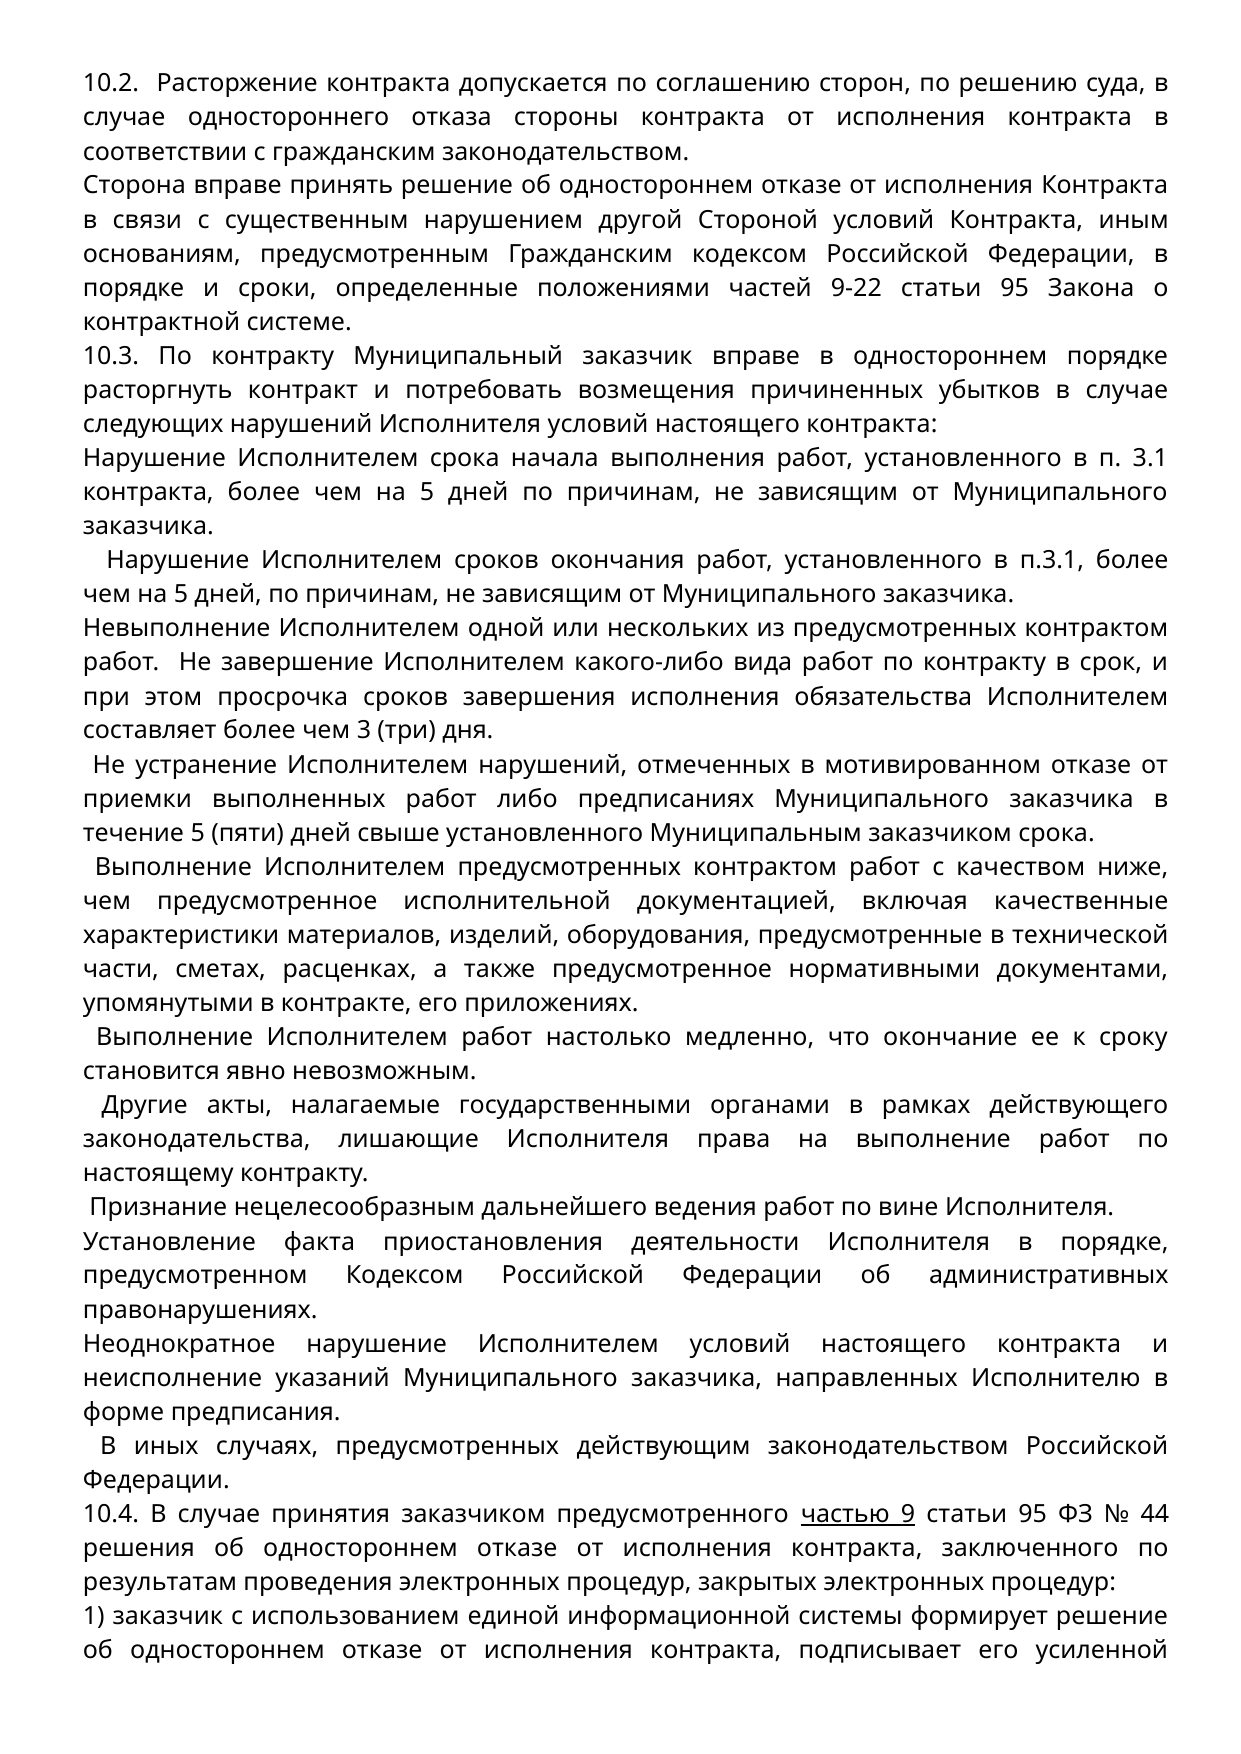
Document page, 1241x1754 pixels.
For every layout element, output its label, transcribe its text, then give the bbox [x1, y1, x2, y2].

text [83, 1598, 1169, 1666]
text Другие акты, налагаемые государственными органами в рамках действующего законодательства, лишающие Исполнителя права на выполнение работ по настоящему контракту. [83, 1087, 1169, 1189]
list Сторона вправе принять решение об одностороннем отказе от исполнения Контракта в связи с существенным нарушением другой Стороной условий Контракта, иным основаниям, предусмотренным Гражданским кодексом Российской Федерации, в порядке и сроки, определенные положениями частей 9-22 статьи 95 Закона о контрактной системе. [83, 167, 1169, 337]
list 10.4. В случае принятия заказчиком предусмотренного частью 9 статьи 95 ФЗ № 44 решения об одностороннем отказе от исполнения контракта, заключенного по результатам проведения электронных процедур, закрытых электронных процедур: [83, 1496, 1169, 1598]
text 10.3. По контракту Муниципальный заказчик вправе в одностороннем порядке расторгнуть контракт и потребовать возмещения причиненных убытков в случае следующих нарушений Исполнителя условий настоящего контракта: [83, 337, 1169, 440]
text Невыполнение Исполнителем одной или нескольких из предусмотренных контрактом работ. Не завершение Исполнителем какого-либо вида работ по контракту в срок, и при этом просрочка сроков завершения исполнения обязательства Исполнителем составляет более чем 3 (три) дня. [83, 610, 1169, 746]
text Нарушение Исполнителем сроков окончания работ, установленного в п.3.1, более чем на 5 дней, по причинам, не зависящим от Муниципального заказчика. [83, 542, 1169, 610]
text Установление факта приостановления деятельности Исполнителя в порядке, предусмотренном Кодексом Российской Федерации об административных правонарушениях. [83, 1223, 1169, 1325]
text В иных случаях, предусмотренных действующим законодательством Российской Федерации. [83, 1427, 1169, 1496]
text Неоднократное нарушение Исполнителем условий настоящего контракта и неисполнение указаний Муниципального заказчика, направленных Исполнителю в форме предписания. [83, 1325, 1169, 1427]
text Выполнение Исполнителем работ настолько медленно, что окончание ее к сроку становится явно невозможным. [83, 1019, 1169, 1087]
text Признание нецелесообразным дальнейшего ведения работ по вине Исполнителя. [83, 1189, 1169, 1223]
list Расторжение контракта допускается по соглашению сторон, по решению суда, в случае одностороннего отказа стороны контракта от исполнения контракта в соответствии с гражданским законодательством. [83, 65, 1169, 167]
text Нарушение Исполнителем срока начала выполнения работ, установленного в п. 3.1 контракта, более чем на 5 дней по причинам, не зависящим от Муниципального заказчика. [83, 440, 1169, 542]
text Не устранение Исполнителем нарушений, отмеченных в мотивированном отказе от приемки выполненных работ либо предписаниях Муниципального заказчика в течение 5 (пяти) дней свыше установленного Муниципальным заказчиком срока. [83, 746, 1169, 848]
text Выполнение Исполнителем предусмотренных контрактом работ с качеством ниже, чем предусмотренное исполнительной документацией, включая качественные характеристики материалов, изделий, оборудования, предусмотренные в технической части, сметах, расценках, а также предусмотренное нормативными документами, упомянутыми в контракте, его приложениях. [83, 848, 1169, 1019]
